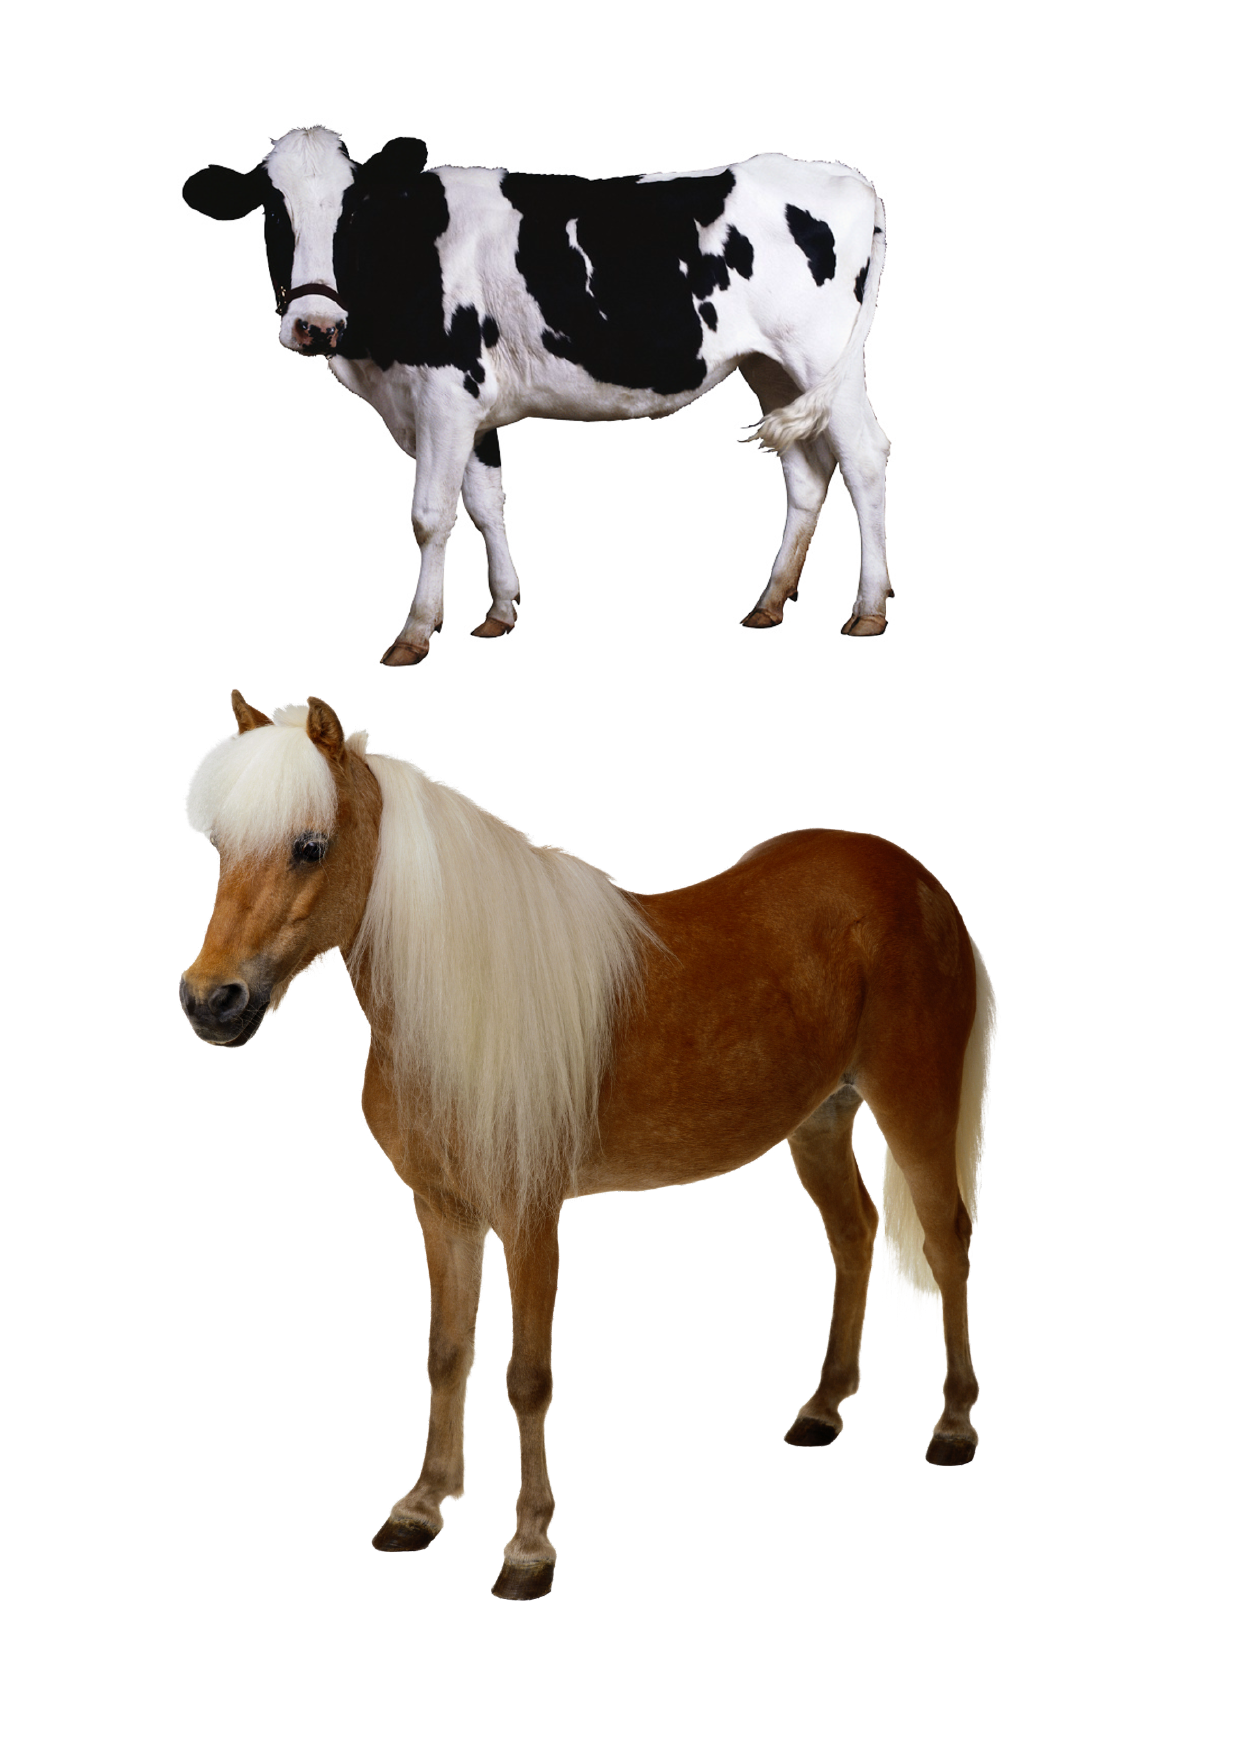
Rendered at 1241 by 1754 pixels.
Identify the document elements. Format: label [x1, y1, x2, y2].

picture [177, 118, 897, 670]
picture [177, 688, 1003, 1601]
